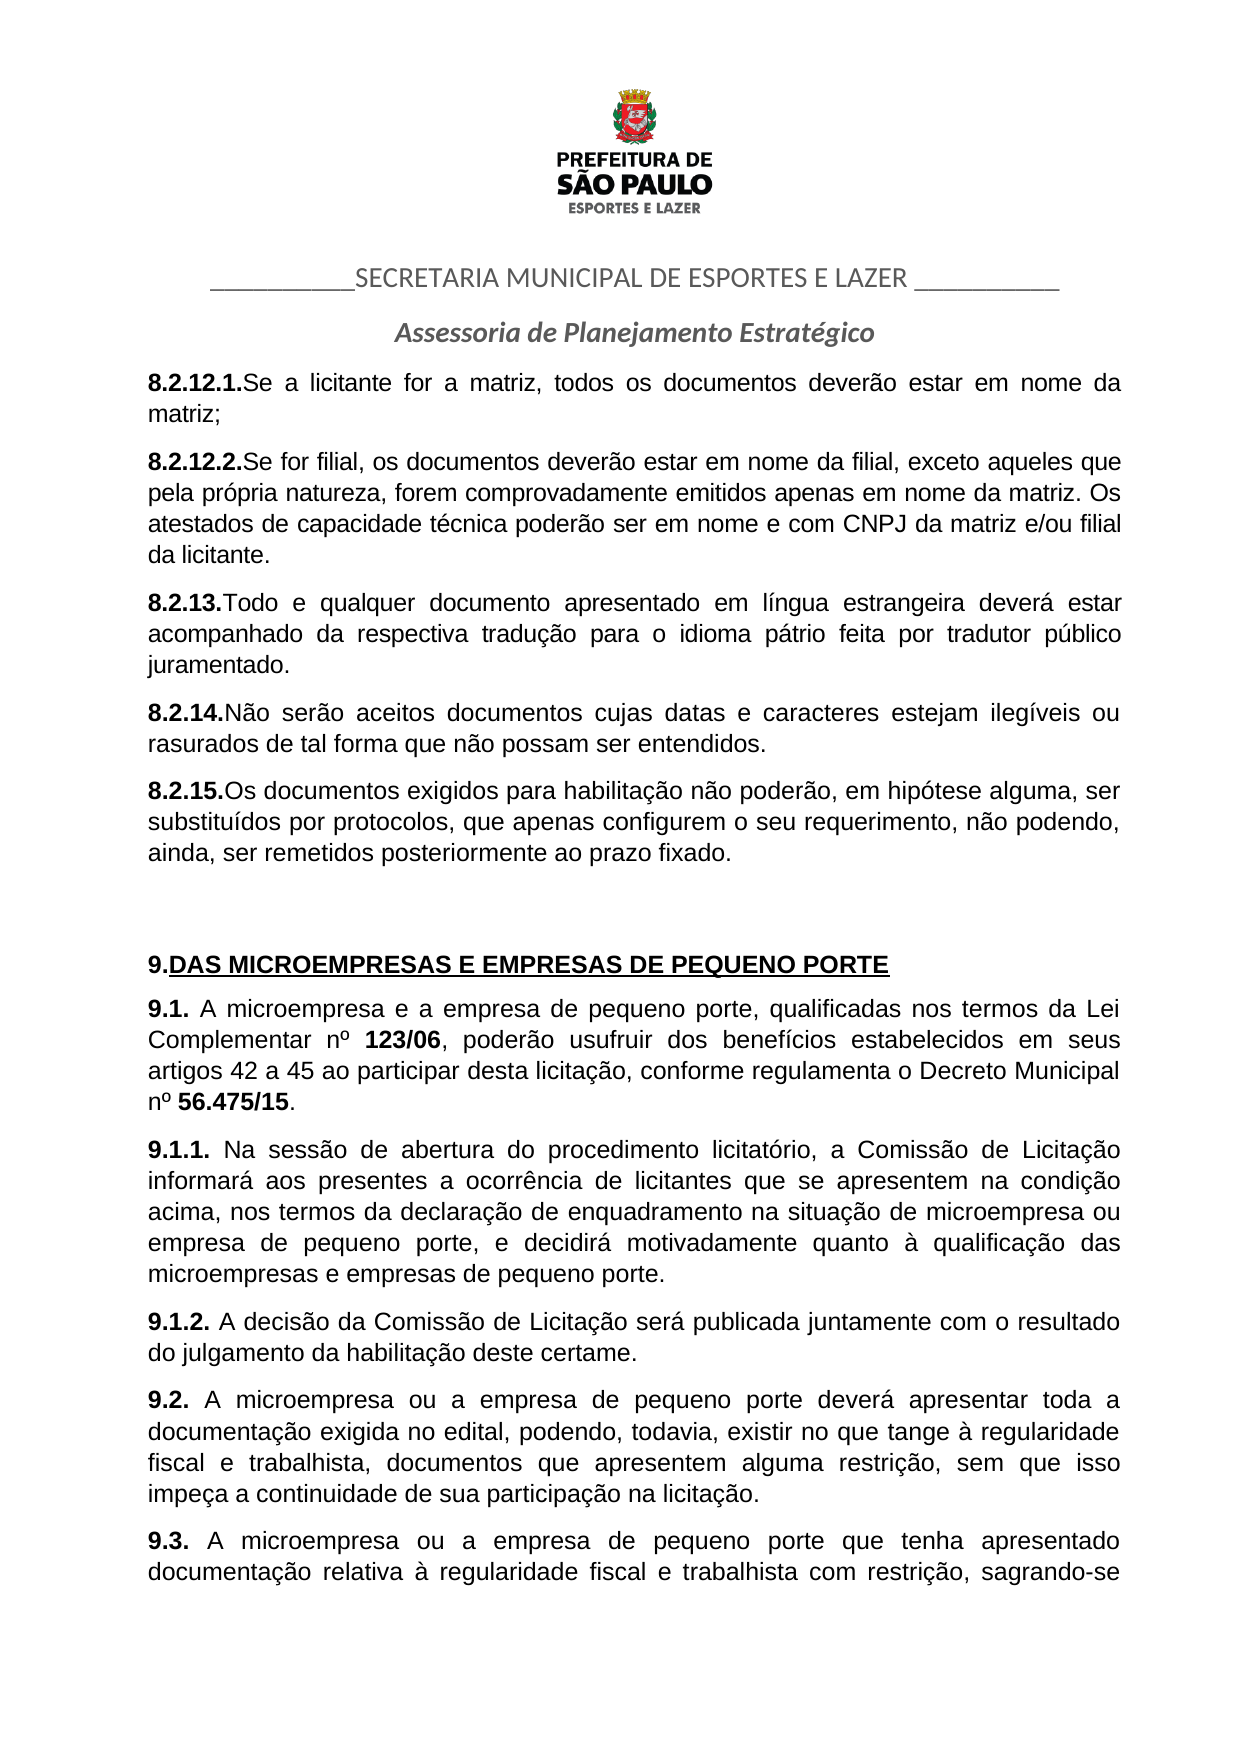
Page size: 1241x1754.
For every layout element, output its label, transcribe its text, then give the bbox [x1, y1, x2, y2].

text 9.DAS MICROEMPRESAS E EMPRESAS DE PEQUENO PORTE [148, 951, 1122, 979]
text 8.2.15.Os documentos exigidos para habilitação não poderão, em hipótese alguma, ser substituídos por protocolos, que apenas configurem o seu requerimento, não podendo, ainda, ser remetidos posteriormente ao prazo fixado. [148, 776, 1122, 867]
text 9.1. A microempresa e a empresa de pequeno porte, qualificadas nos termos da Lei Complementar nº 123/06, poderão usufruir dos benefícios estabelecidos em seus artigos 42 a 45 ao participar desta licitação, conforme regulamenta o Decreto Municipal nº 56.475/15. [148, 994, 1122, 1116]
text 8.2.13.Todo e qualquer documento apresentado em língua estrangeira deverá estar acompanhado da respectiva tradução para o idioma pátrio feita por tradutor público juramentado. [148, 588, 1122, 679]
text 8.2.14.Não serão aceitos documentos cujas datas e caracteres estejam ilegíveis ou rasurados de tal forma que não possam ser entendidos. [148, 698, 1122, 757]
text 8.2.12.1.Se a licitante for a matriz, todos os documentos deverão estar em nome da matriz; [148, 368, 1122, 428]
text 9.1.1. Na sessão de abertura do procedimento licitatório, a Comissão de Licitação informará aos presentes a ocorrência de licitantes que se apresentem na condição acima, nos termos da declaração de enquadramento na situação de microempresa ou empresa de pequeno porte, e decidirá motivadamente quanto à qualificação das microempresas e empresas de pequeno porte. [148, 1135, 1122, 1288]
picture [522, 66, 747, 236]
text 8.2.12.2.Se for filial, os documentos deverão estar em nome da filial, exceto aqueles que pela própria natureza, forem comprovadamente emitidos apenas em nome da matriz. Os atestados de capacidade técnica poderão ser em nome e com CNPJ da matriz e/ou filial da licitante. [148, 447, 1122, 569]
text 9.1.2. A decisão da Comissão de Licitação será publicada juntamente com o resultado do julgamento da habilitação deste certame. [148, 1307, 1122, 1367]
text 9.2. A microempresa ou a empresa de pequeno porte deverá apresentar toda a documentação exigida no edital, podendo, todavia, existir no que tange à regularidade fiscal e trabalhista, documentos que apresentem alguma restrição, sem que isso impeça a continuidade de sua participação na licitação. [148, 1386, 1122, 1507]
